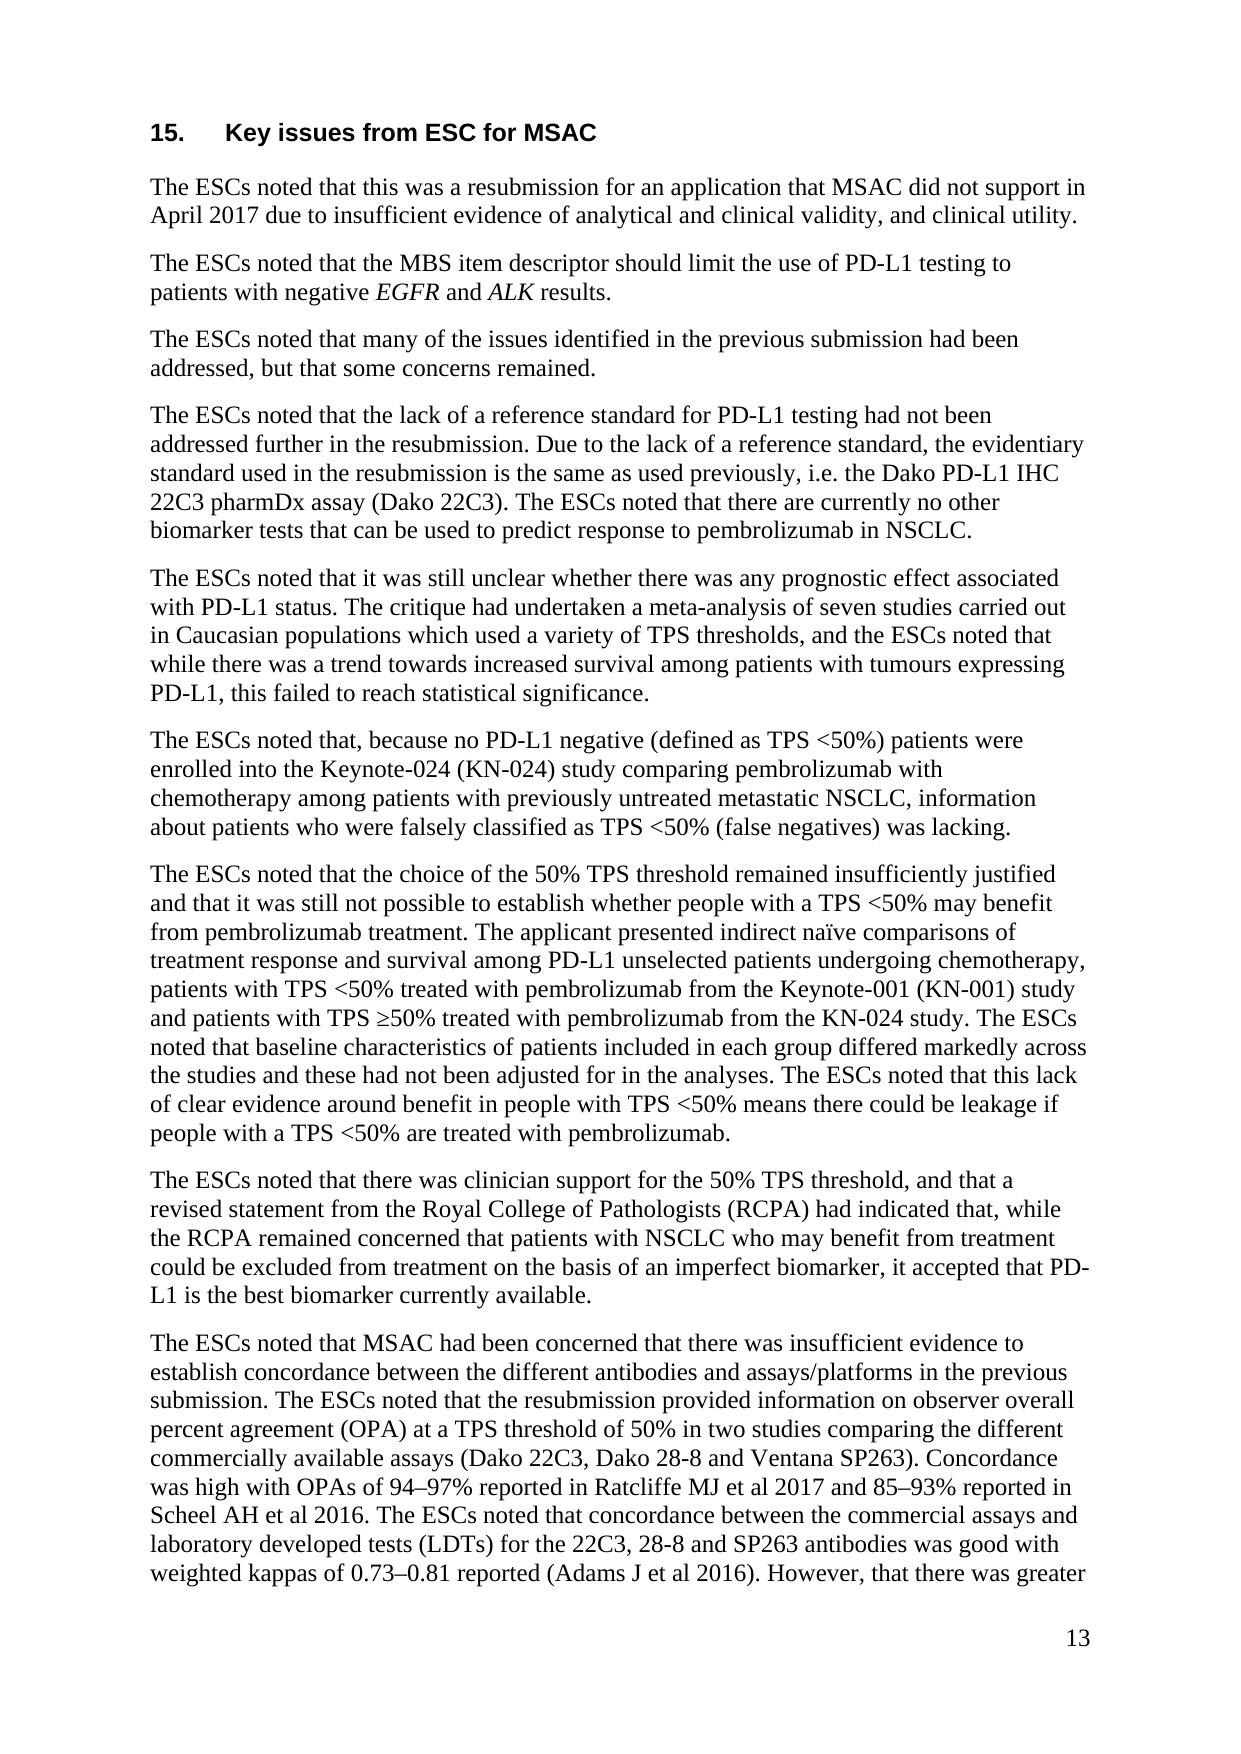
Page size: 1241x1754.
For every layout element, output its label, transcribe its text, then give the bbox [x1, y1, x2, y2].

text The ESCs noted that the choice of the 50% TPS threshold remained insufficiently justified and that it was still not possible to establish whether people with a TPS <50% may benefit from pembrolizumab treatment. The applicant presented indirect naïve comparisons of treatment response and survival among PD-L1 unselected patients undergoing chemotherapy, patients with TPS <50% treated with pembrolizumab from the Keynote-001 (KN-001) study and patients with TPS ≥50% treated with pembrolizumab from the KN-024 study. The ESCs noted that baseline characteristics of patients included in each group differed markedly across the studies and these had not been adjusted for in the analyses. The ESCs noted that this lack of clear evidence around benefit in people with TPS <50% means there could be leakage if people with a TPS <50% are treated with pembrolizumab. [150, 859, 1090, 1147]
text The ESCs noted that it was still unclear whether there was any prognostic effect associated with PD-L1 status. The critique had undertaken a meta-analysis of seven studies carried out in Caucasian populations which used a variety of TPS thresholds, and the ESCs noted that while there was a trend towards increased survival among patients with tumours expressing PD-L1, this failed to reach statistical significance. [150, 563, 1090, 707]
text The ESCs noted that the lack of a reference standard for PD-L1 testing had not been addressed further in the resubmission. Due to the lack of a reference standard, the evidentiary standard used in the resubmission is the same as used previously, i.e. the Dako PD-L1 IHC 22C3 pharmDx assay (Dako 22C3). The ESCs noted that there are currently no other biomarker tests that can be used to predict response to pembrolizumab in NSCLC. [150, 401, 1090, 544]
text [150, 1328, 1090, 1587]
text The ESCs noted that, because no PD-L1 negative (defined as TPS <50%) patients were enrolled into the Keynote-024 (KN-024) study comparing pembrolizumab with chemotherapy among patients with previously untreated metastatic NSCLC, information about patients who were falsely classified as TPS <50% (false negatives) was lacking. [150, 726, 1090, 841]
text The ESCs noted that this was a resubmission for an application that MSAC did not support in April 2017 due to insufficient evidence of analytical and clinical validity, and clinical utility. [150, 172, 1090, 229]
text The ESCs noted that the MBS item descriptor should limit the use of PD-L1 testing to patients with negative EGFR and ALK results. [150, 248, 1090, 306]
subtitle Key issues from ESC for MSAC [150, 118, 1090, 147]
text The ESCs noted that many of the issues identified in the previous submission had been addressed, but that some concerns remained. [150, 324, 1090, 382]
text The ESCs noted that there was clinician support for the 50% TPS threshold, and that a revised statement from the Royal College of Pathologists (RCPA) had indicated that, while the RCPA remained concerned that patients with NSCLC who may benefit from treatment could be excluded from treatment on the basis of an imperfect biomarker, it accepted that PD-L1 is the best biomarker currently available. [150, 1166, 1090, 1309]
